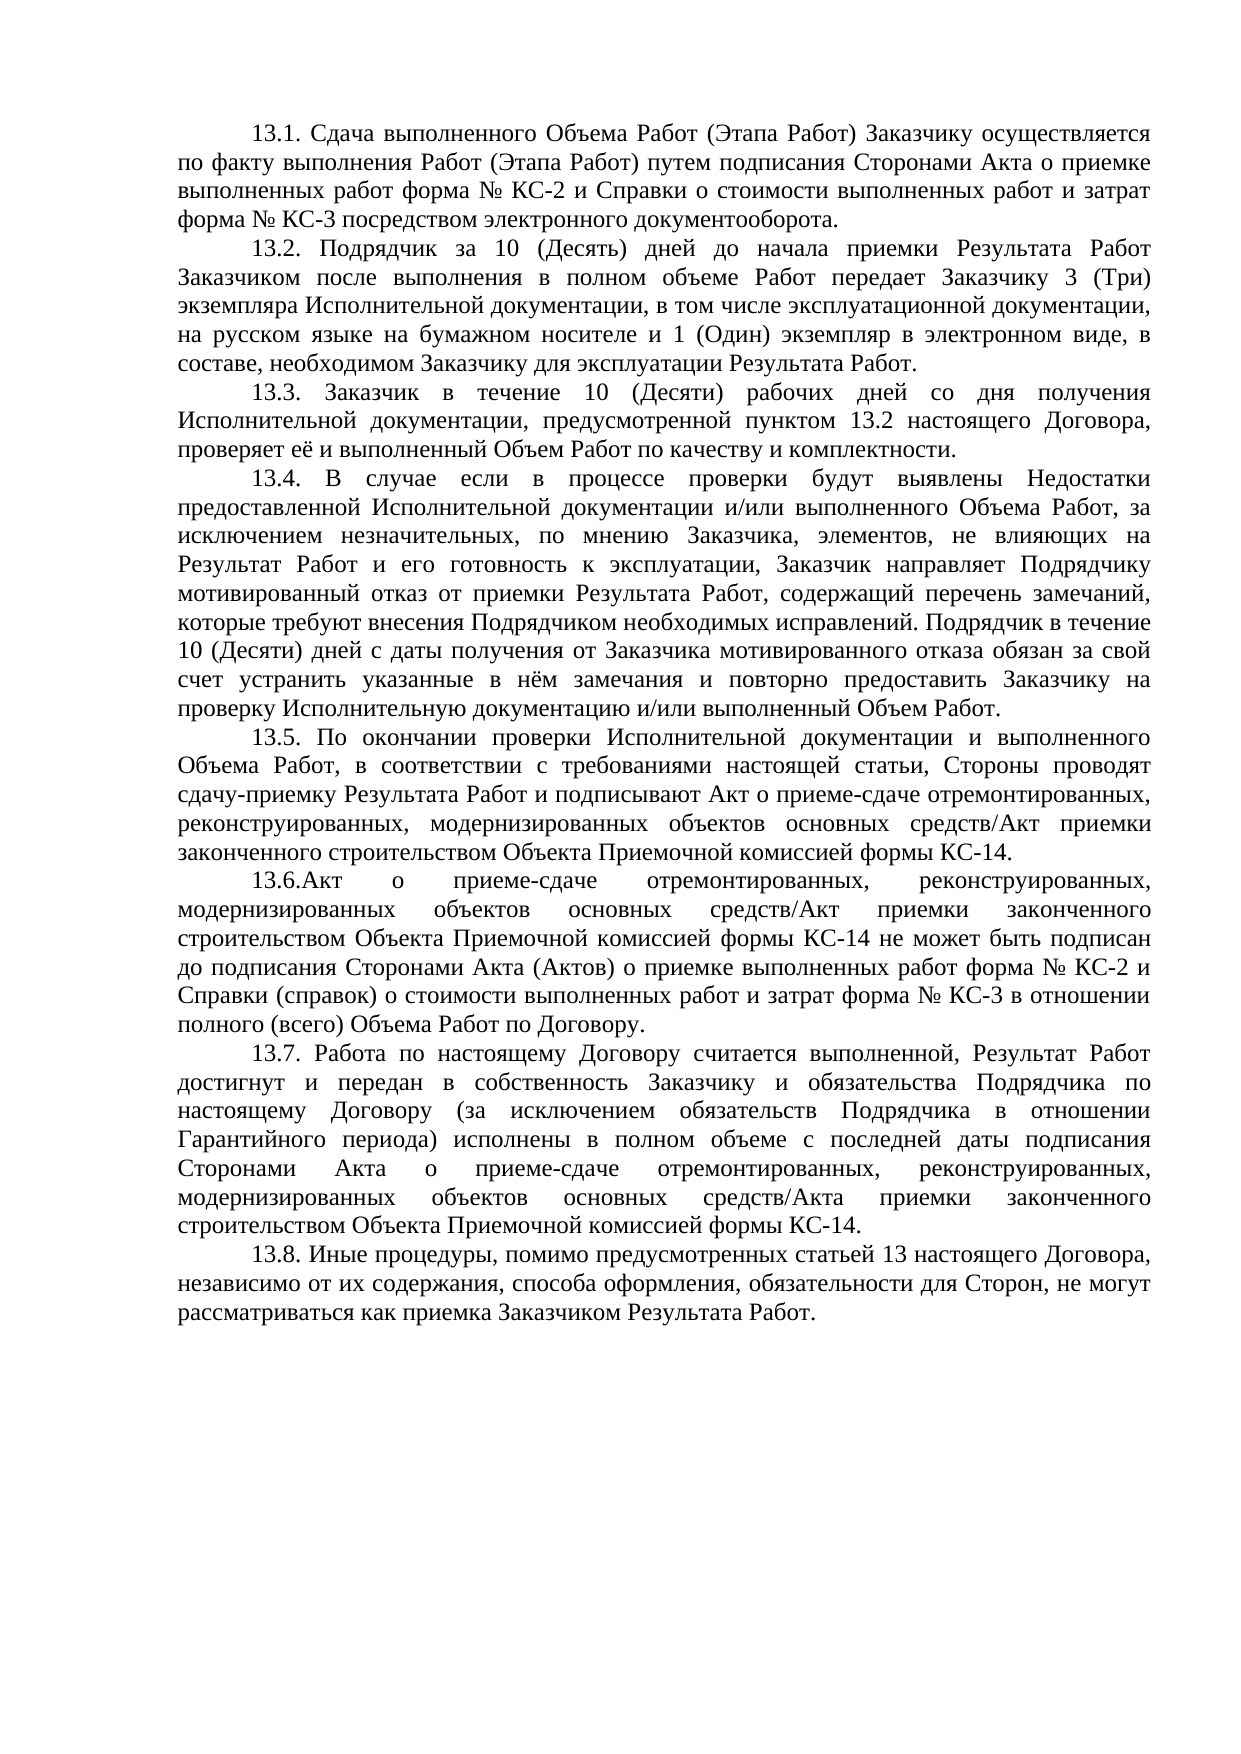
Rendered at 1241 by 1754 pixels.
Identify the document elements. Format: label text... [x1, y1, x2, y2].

text 13.5. По окончании проверки Исполнительной документации и выполненного Объема Работ, в соответствии с требованиями настоящей статьи, Стороны проводят сдачу-приемку Результата Работ и подписывают Акт о приеме-сдаче отремонтированных, реконструированных, модернизированных объектов основных средств/Акт приемки законченного строительством Объекта Приемочной комиссией формы КС-14. [177, 722, 1152, 866]
text 13.1. Сдача выполненного Объема Работ (Этапа Работ) Заказчику осуществляется по факту выполнения Работ (Этапа Работ) путем подписания Сторонами Акта о приемке выполненных работ форма № КС-2 и Справки о стоимости выполненных работ и затрат форма № КС-3 посредством электронного документооборота. [177, 118, 1152, 233]
text 13.4. В случае если в процессе проверки будут выявлены Недостатки предоставленной Исполнительной документации и/или выполненного Объема Работ, за исключением незначительных, по мнению Заказчика, элементов, не влияющих на Результат Работ и его готовность к эксплуатации, Заказчик направляет Подрядчику мотивированный отказ от приемки Результата Работ, содержащий перечень замечаний, которые требуют внесения Подрядчиком необходимых исправлений. Подрядчик в течение 10 (Десяти) дней с даты получения от Заказчика мотивированного отказа обязан за свой счет устранить указанные в нём замечания и повторно предоставить Заказчику на проверку Исполнительную документацию и/или выполненный Объем Работ. [177, 463, 1152, 722]
text 13.3. Заказчик в течение 10 (Десяти) рабочих дней со дня получения Исполнительной документации, предусмотренной пунктом 13.2 настоящего Договора, проверяет её и выполненный Объем Работ по качеству и комплектности. [177, 377, 1152, 463]
text 13.6. Акт о приеме-сдаче отремонтированных, реконструированных, модернизированных объектов основных средств/Акт приемки законченного строительством Объекта Приемочной комиссией формы КС-14 не может быть подписан до подписания Сторонами Акта (Актов) о приемке выполненных работ форма № КС-2 и Справки (справок) о стоимости выполненных работ и затрат форма № КС-3 в отношении полного (всего) Объема Работ по Договору. [177, 866, 1152, 1038]
text 13.7. Работа по настоящему Договору считается выполненной, Результат Работ достигнут и передан в собственность Заказчику и обязательства Подрядчика по настоящему Договору (за исключением обязательств Подрядчика в отношении Гарантийного периода) исполнены в полном объеме с последней даты подписания Сторонами Акта о приеме-сдаче отремонтированных, реконструированных, модернизированных объектов основных средств/Акта приемки законченного строительством Объекта Приемочной комиссией формы КС-14. [177, 1038, 1152, 1239]
text 13.2. Подрядчик за 10 (Десять) дней до начала приемки Результата Работ Заказчиком после выполнения в полном объеме Работ передает Заказчику 3 (Три) экземпляра Исполнительной документации, в том числе эксплуатационной документации, на русском языке на бумажном носителе и 1 (Один) экземпляр в электронном виде, в составе, необходимом Заказчику для эксплуатации Результата Работ. [177, 233, 1152, 377]
text 13.8. Иные процедуры, помимо предусмотренных статьей 13 настоящего Договора, независимо от их содержания, способа оформления, обязательности для Сторон, не могут рассматриваться как приемка Заказчиком Результата Работ. [177, 1239, 1152, 1326]
